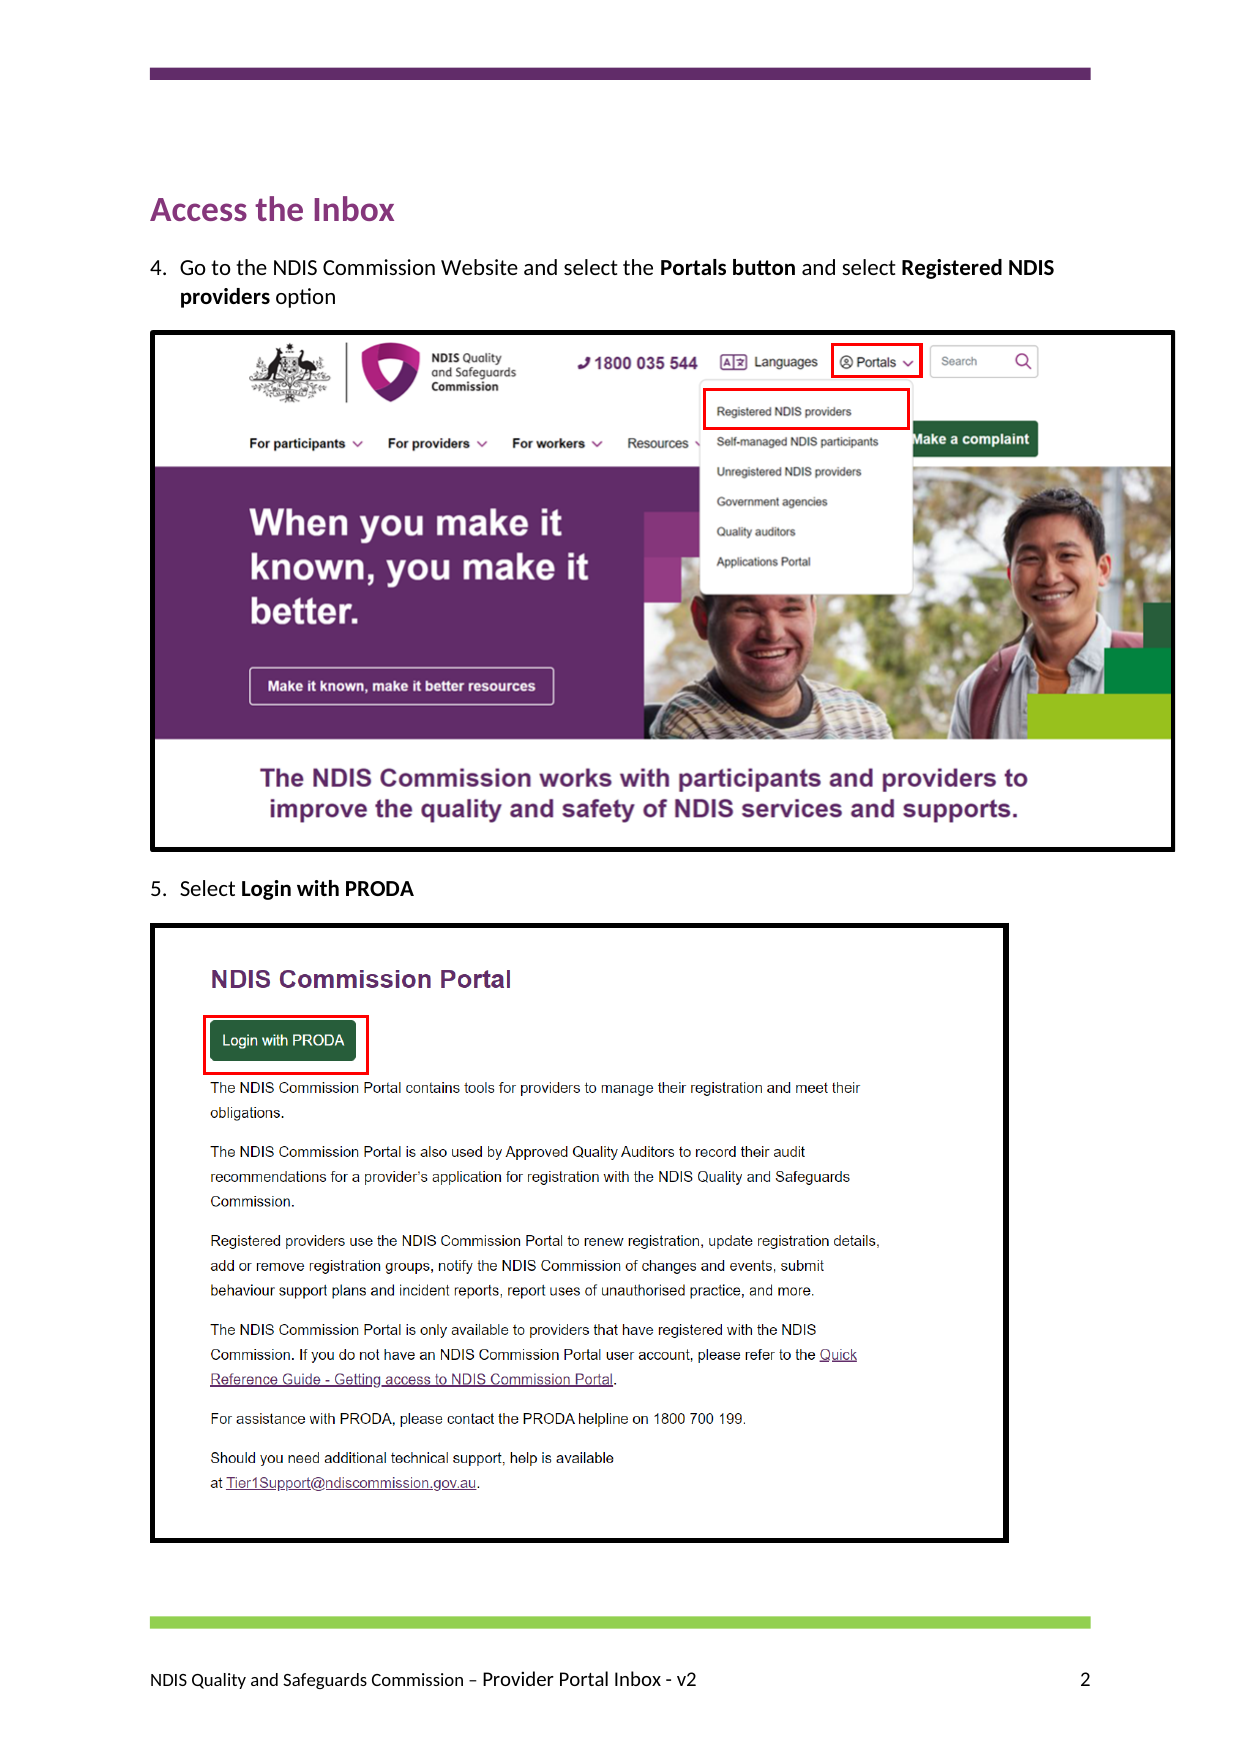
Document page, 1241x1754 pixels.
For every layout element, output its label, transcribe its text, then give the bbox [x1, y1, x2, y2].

picture [155, 928, 1003, 1538]
list Select Login with PRODA [150, 873, 1090, 902]
list Go to the NDIS Commission Website and select the Portals button and select Registered NDIS providers option [150, 252, 1090, 310]
subtitle Access the Inbox [150, 187, 1090, 231]
picture [150, 330, 1175, 852]
